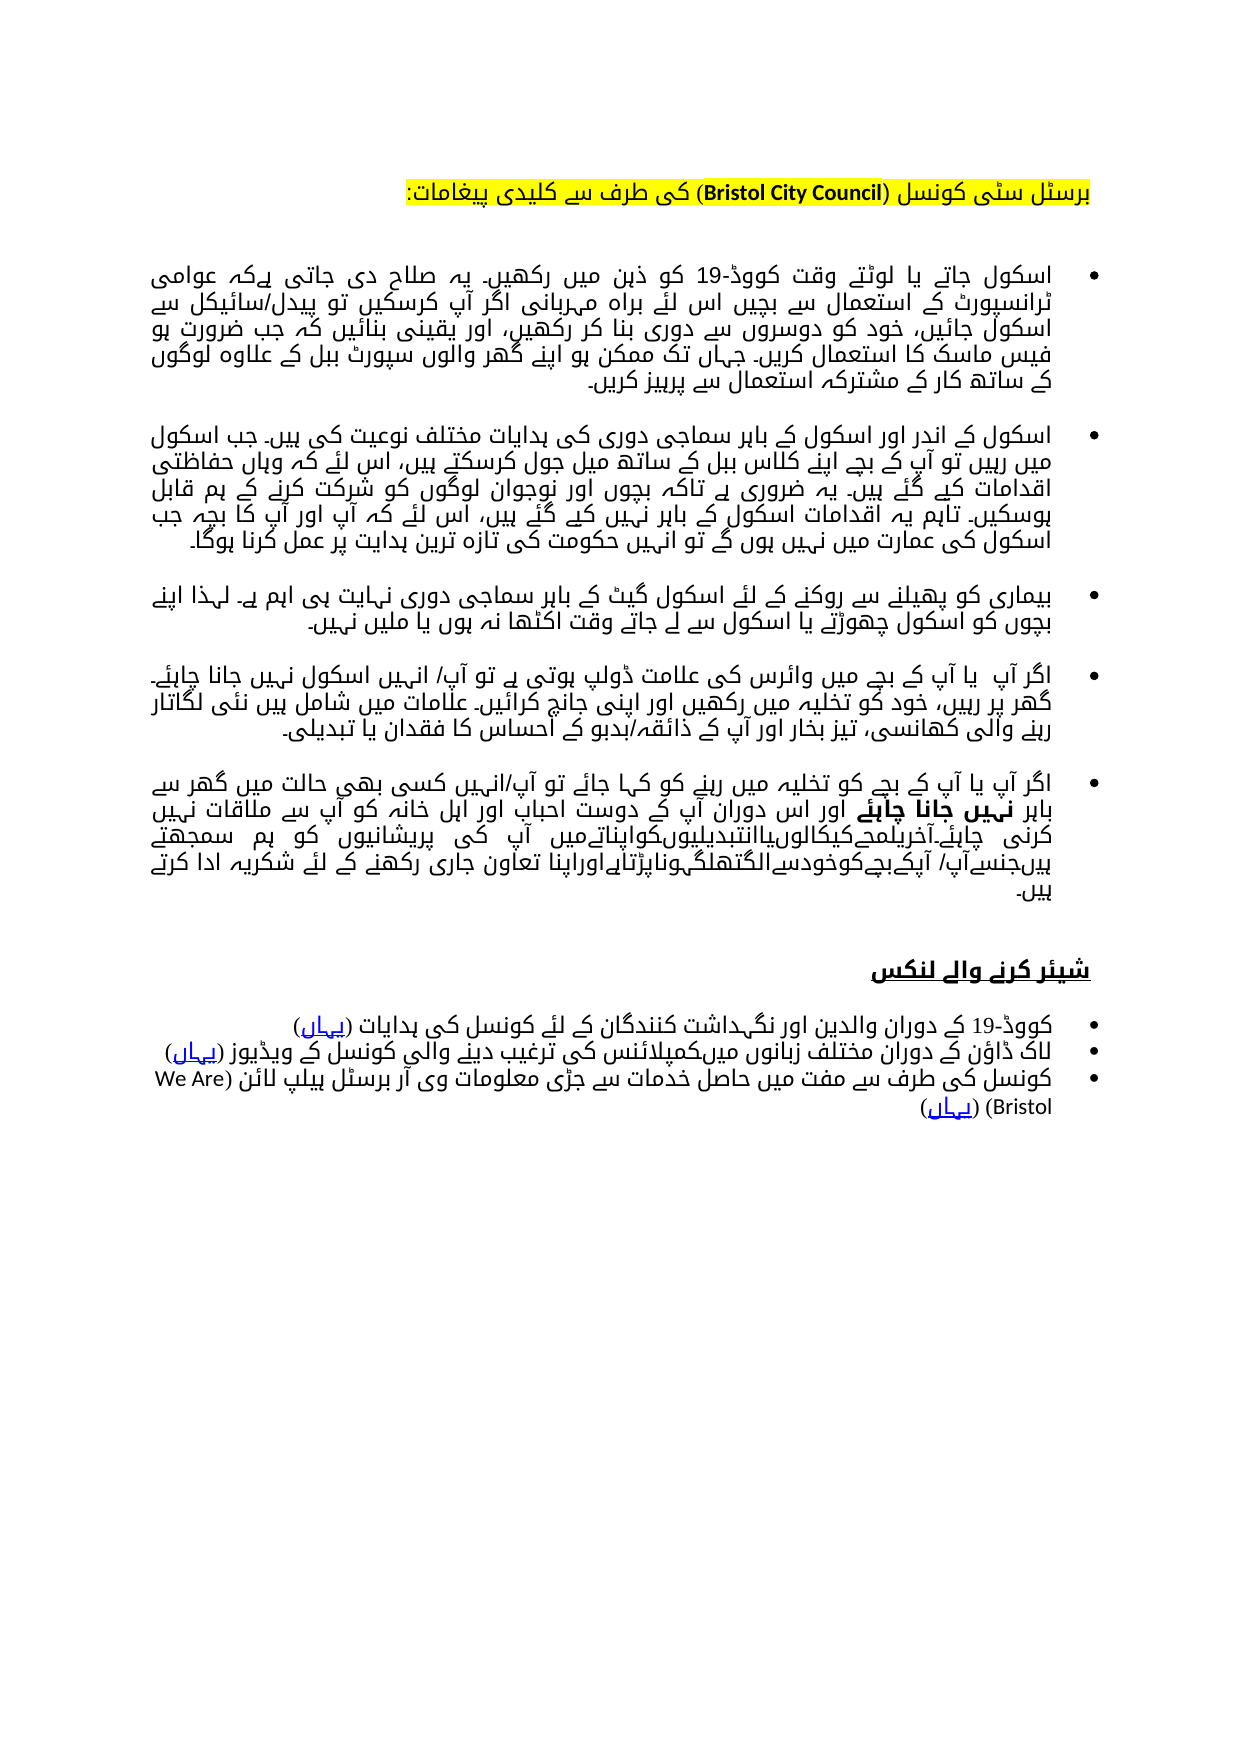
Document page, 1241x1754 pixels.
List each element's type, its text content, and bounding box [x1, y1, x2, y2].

list کونسل کی طرف سے مفت میں حاصل خدمات سے جڑی معلومات وی آر برسٹل ہیلپ لائن (We Are Bristol) (یہاں) [150, 1064, 1090, 1120]
text شیئر کرنے والے لنکس [150, 957, 1090, 984]
list اسکول جاتے یا لوٹتے وقت کووڈ-19 کو ذہن میں رکھیں۔ یہ صلاح دی جاتی ہےکہ عوامی ٹرانسپورٹ کے استعمال سے بچیں اس لئے براہ مہربانی اگر آپ کرسکیں تو پیدل/سائیکل سے اسکول جائیں، خود کو دوسروں سے دوری بنا کر رکھیں، اور یقینی بنائیں کہ جب ضرورت ہو فیس ماسک کا استعمال کریں۔ جہاں تک ممکن ہو اپنے گھر والوں سپورٹ ببل کے علاوہ لوگوں کے ساتھ کار کے مشترکہ استعمال سے پرہیز کریں۔ [150, 262, 1090, 394]
list لاک ڈاؤن کے دوران مختلف زبانوں میںکمپلائنس کی ترغیب دینے والی کونسل کے ویڈیوز (یہاں) [150, 1038, 1090, 1064]
text برسٹل سٹی کونسل (Bristol City Council) کی طرف سے کلیدی پیغامات: [150, 178, 704, 206]
list اگر آپ یا آپ کے بچے کو تخلیہ میں رہنے کو کہا جائے تو آپ/انہیں کسی بھی حالت میں گھر سے باہر نہیں جانا چاہئے اور اس دوران آپ کے دوست احباب اور اہل خانہ کو آپ سے ملاقات نہیں کرنی چاہئے۔آخریلمحےکیکالوںیاانتبدیلیوںکواپناتےمیں آپ کی پریشانیوں کو ہم سمجھتے ہیںجنسےآپ/ آپکےبچےکوخودسےالگتھلگہوناپڑتاہےاوراپنا تعاون جاری رکھنے کے لئے شکریہ ادا کرتے ہیں۔ [150, 769, 1090, 901]
list کووڈ-19 کے دوران والدین اور نگہداشت کنندگان کے لئے کونسل کی ہدایات (یہاں) [150, 1012, 1090, 1038]
list اگر آپ یا آپ کے بچے میں وائرس کی علامت ڈولپ ہوتی ہے تو آپ/ انہیں اسکول نہیں جانا چاہئے۔ گھر پر رہیں، خود کو تخلیہ میں رکھیں اور اپنی جانچ کرائیں۔ علامات میں شامل ہیں نئی لگاتار رہنے والی کھانسی، تیز بخار اور آپ کے ذائقہ/بدبو کے احساس کا فقدان یا تبدیلی۔ [150, 662, 1090, 741]
list بیماری کو پھیلنے سے روکنے کے لئے اسکول گیٹ کے باہر سماجی دوری نہایت ہی اہم ہے۔ لہذا اپنے بچوں کو اسکول چھوڑتے یا اسکول سے لے جاتے وقت اکٹھا نہ ہوں یا ملیں نہیں۔ [150, 582, 1090, 634]
list اسکول کے اندر اور اسکول کے باہر سماجی دوری کی ہدایات مختلف نوعیت کی ہیں۔ جب اسکول میں رہیں تو آپ کے بچے اپنے کلاس ببل کے ساتھ میل جول کرسکتے ہیں، اس لئے کہ وہاں حفاظتی اقدامات کیے گئے ہیں۔ یہ ضروری ہے تاکہ بچوں اور نوجوان لوگوں کو شرکت کرنے کے ہم قابل ہوسکیں۔ تاہم یہ اقدامات اسکول کے باہر نہیں کیے گئے ہیں، اس لئے کہ آپ اور آپ کا بچہ جب اسکول کی عمارت میں نہیں ہوں گے تو انہیں حکومت کی تازہ ترین ہدایت پر عمل کرنا ہوگا۔ [150, 422, 1090, 554]
